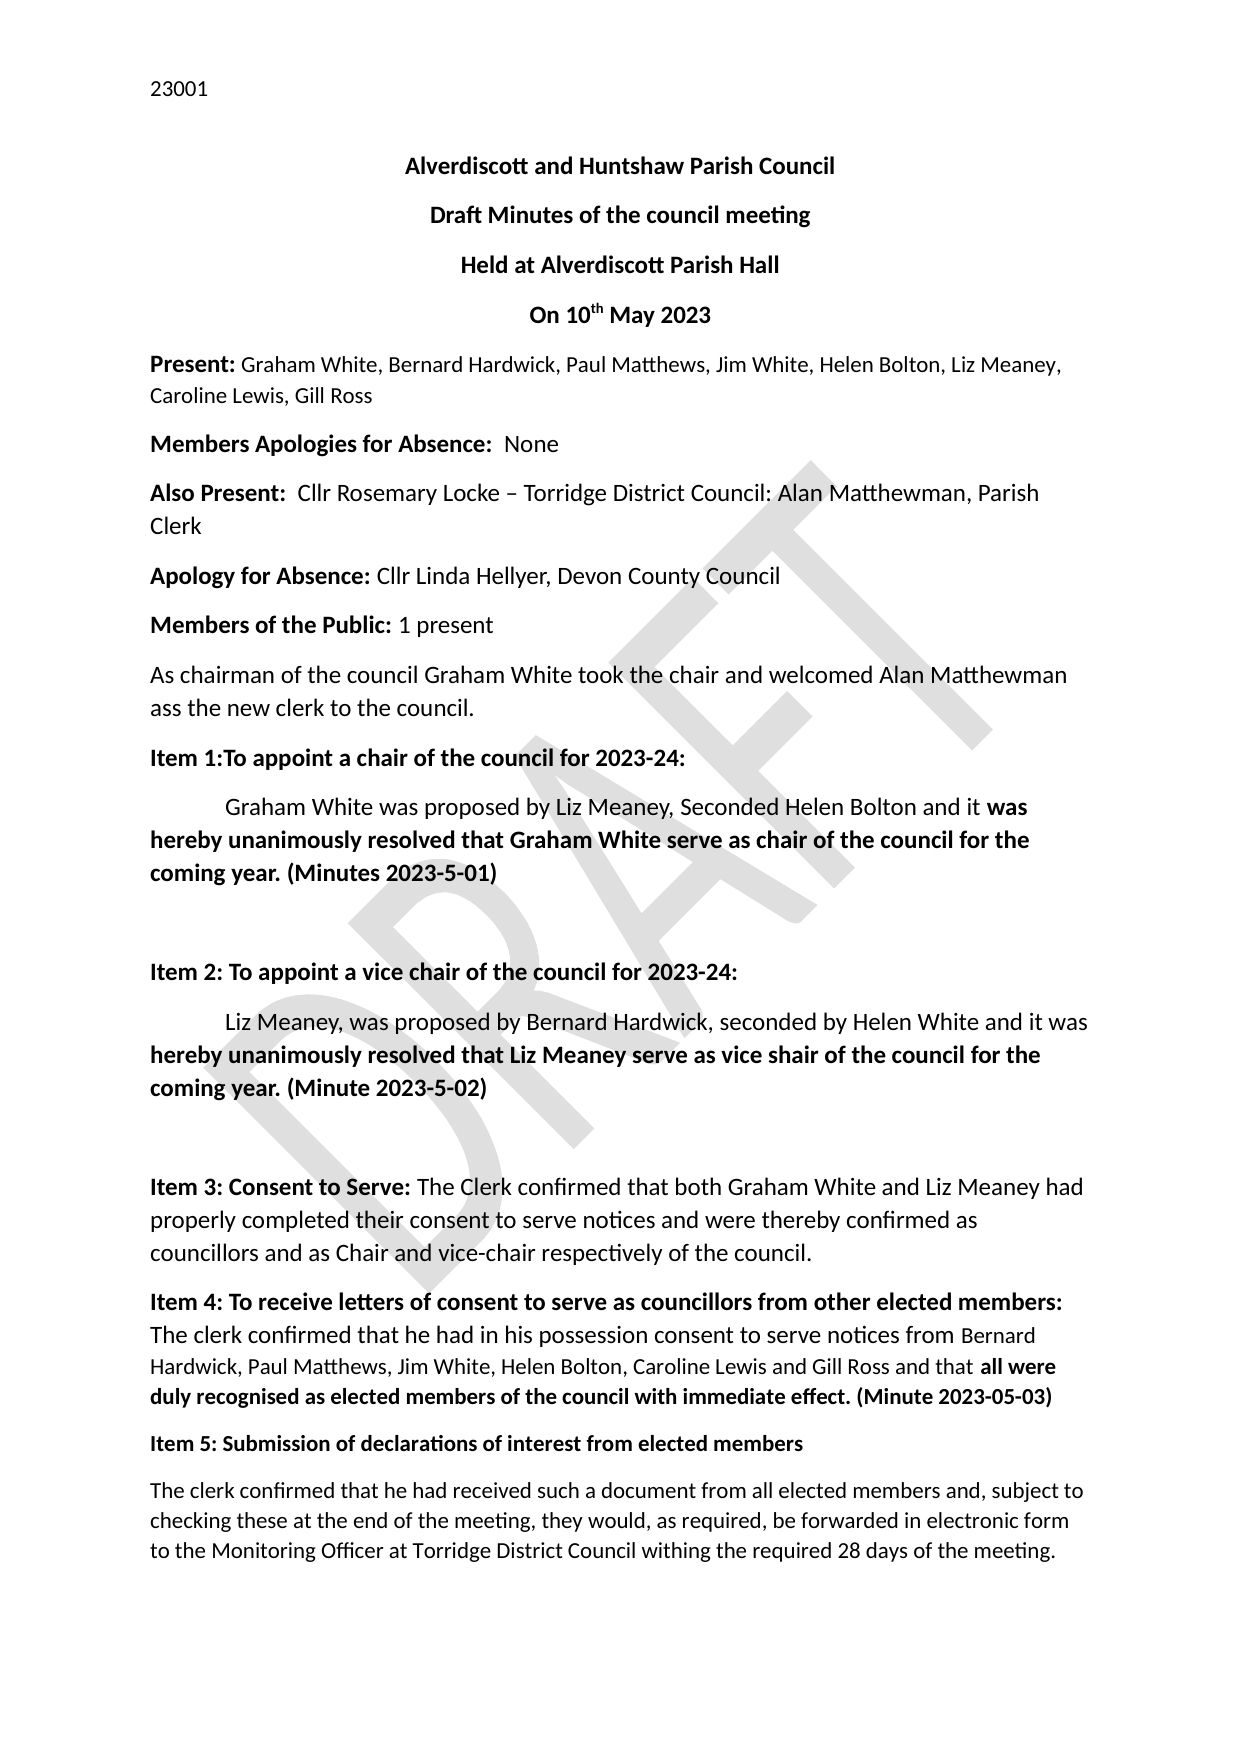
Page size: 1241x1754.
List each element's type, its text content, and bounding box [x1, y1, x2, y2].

text Alverdiscott and Huntshaw Parish Council [150, 150, 1090, 181]
text Also Present: Cllr Rosemary Locke – Torridge District Council: Alan Matthewman, Parish Clerk [150, 477, 1090, 541]
text Members Apologies for Absence: None [150, 428, 1090, 458]
text Apology for Absence: Cllr Linda Hellyer, Devon County Council [150, 560, 1090, 591]
text Members of the Public: 1 present [150, 609, 1090, 640]
text Present: Graham White, Bernard Hardwick, Paul Matthews, Jim White, Helen Bolton, Liz Meaney, Caroline Lewis, Gill Ross [150, 348, 1090, 409]
text On 10th May 2023 [150, 299, 1090, 329]
text Item 1:To appoint a chair of the council for 2023-24: [150, 742, 1090, 772]
text Item 5: Submission of declarations of interest from elected members [150, 1429, 1090, 1457]
text Draft Minutes of the council meeting [150, 199, 1090, 230]
text As chairman of the council Graham White took the chair and welcomed Alan Matthewman ass the new clerk to the council. [150, 659, 1090, 723]
text Graham White was proposed by Liz Meaney, Seconded Helen Bolton and it was hereby unanimously resolved that Graham White serve as chair of the council for the coming year. (Minutes 2023-5-01) [150, 791, 1090, 888]
text Item 4: To receive letters of consent to serve as councillors from other elected members: The clerk confirmed that he had in his possession consent to serve notices from Bernard Hardwick, Paul Matthews, Jim White, Helen Bolton, Caroline Lewis and Gill Ross and that all were duly recognised as elected members of the council with immediate effect. (Minute 2023-05-03) [150, 1286, 1090, 1410]
text Liz Meaney, was proposed by Bernard Hardwick, seconded by Helen White and it was hereby unanimously resolved that Liz Meaney serve as vice shair of the council for the coming year. (Minute 2023-5-02) [150, 1006, 1090, 1102]
text Item 3: Consent to Serve: The Clerk confirmed that both Graham White and Liz Meaney had properly completed their consent to serve notices and were thereby confirmed as councillors and as Chair and vice-chair respectively of the council. [150, 1171, 1090, 1267]
text Held at Alverdiscott Parish Hall [150, 249, 1090, 280]
text The clerk confirmed that he had received such a document from all elected members and, subject to checking these at the end of the meeting, they would, as required, be forwarded in electronic form to the Monitoring Officer at Torridge District Council withing the required 28 days of the meeting. [150, 1476, 1090, 1594]
text Item 2: To appoint a vice chair of the council for 2023-24: [150, 956, 1090, 987]
